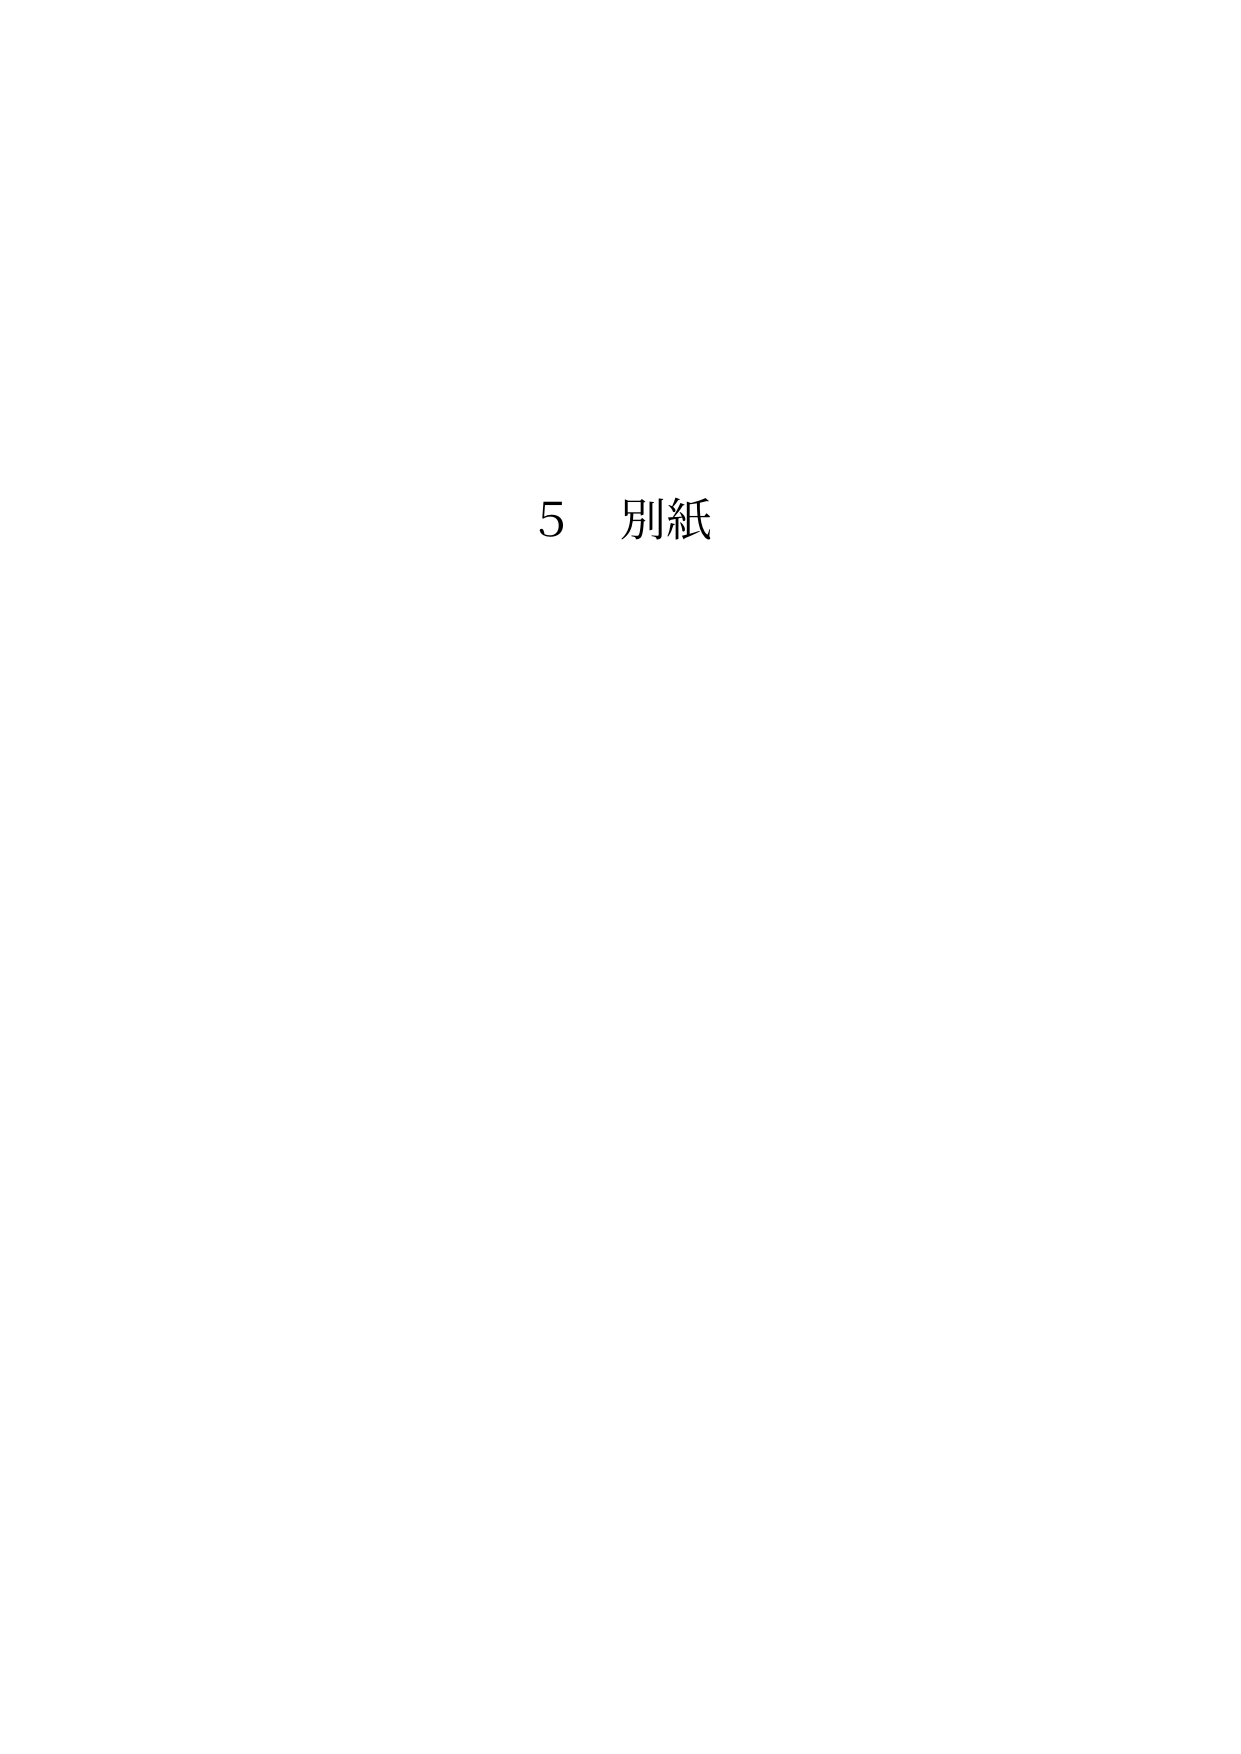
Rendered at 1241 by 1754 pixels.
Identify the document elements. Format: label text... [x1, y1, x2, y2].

text ５ 別紙 [177, 479, 1063, 554]
